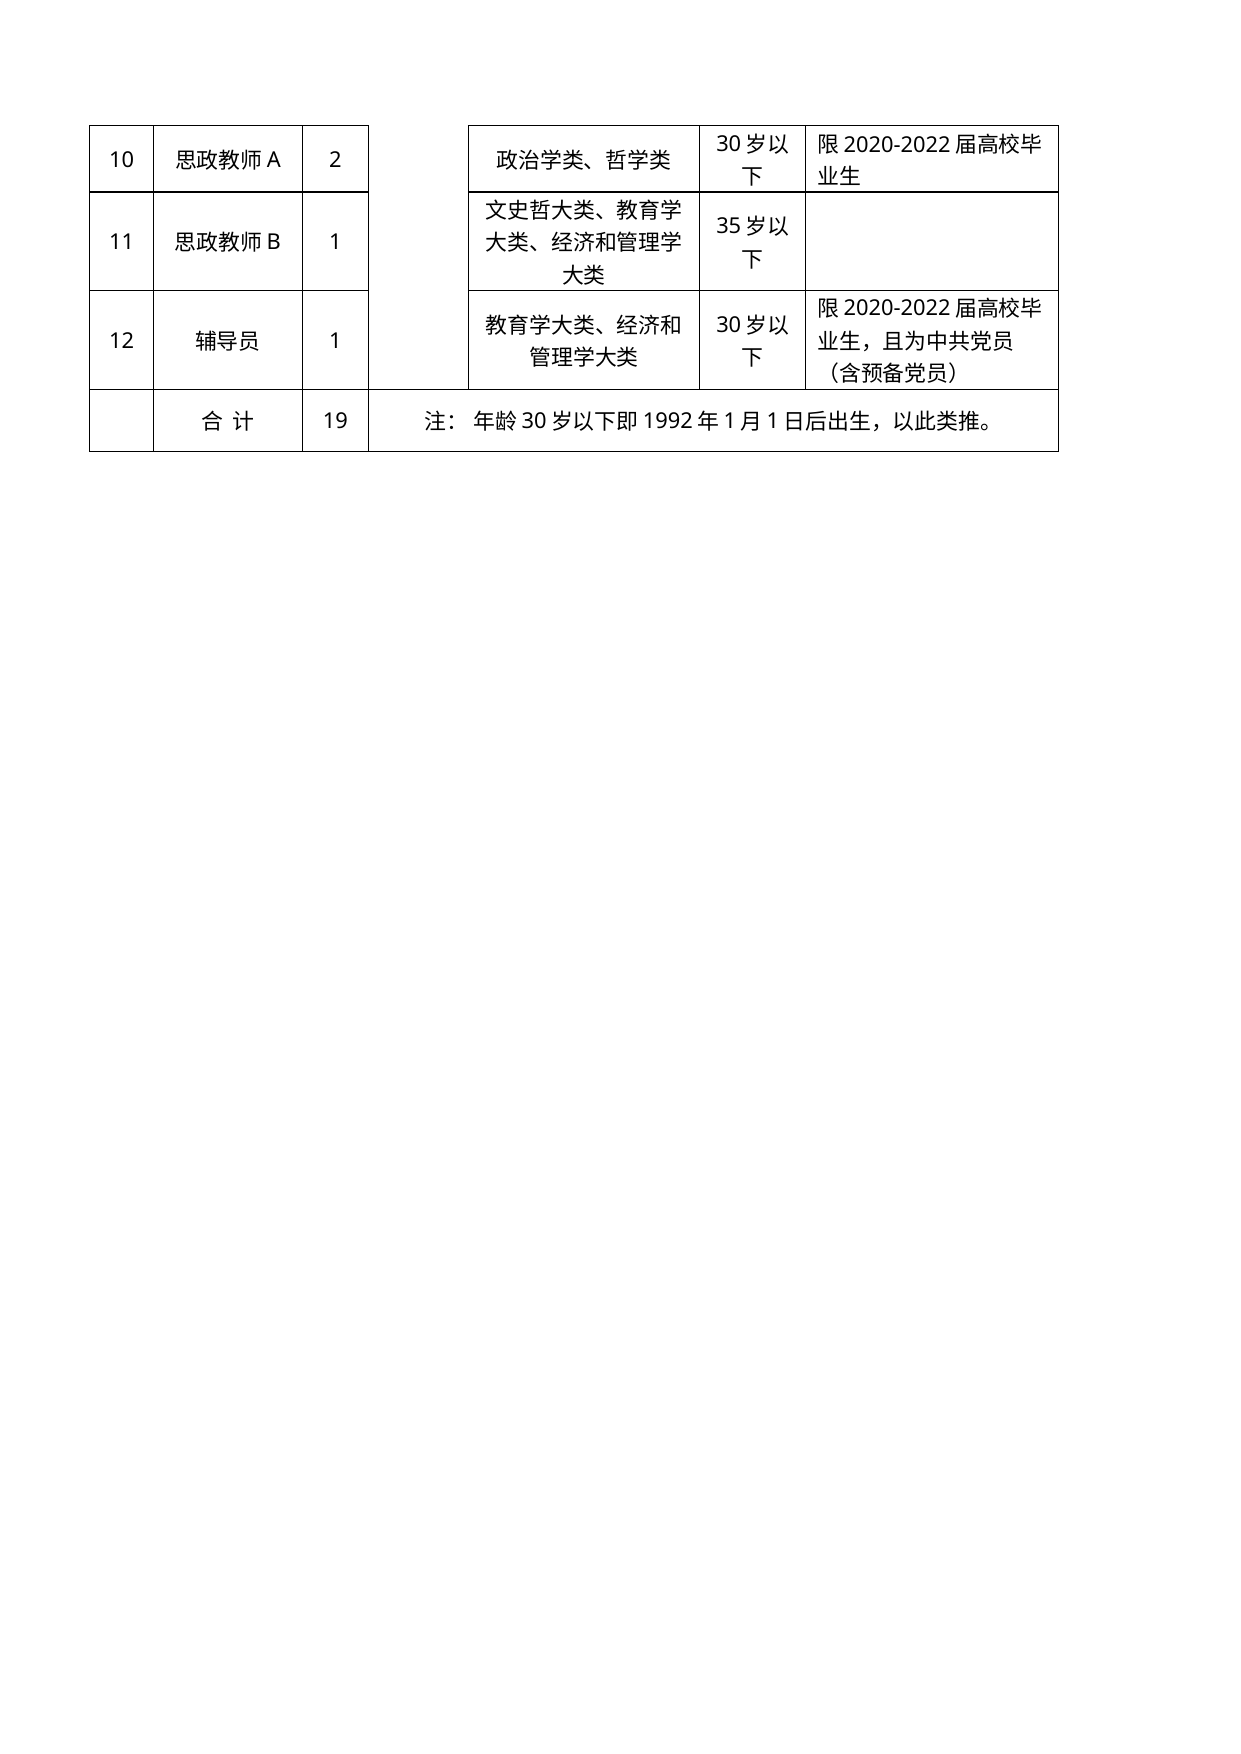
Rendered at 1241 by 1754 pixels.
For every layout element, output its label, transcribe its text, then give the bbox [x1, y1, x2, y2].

table_cell 1 [303, 193, 368, 290]
table_cell 1 [303, 291, 368, 388]
table_cell 12 [90, 291, 153, 388]
table_cell 限2020-2022届高校毕业生 [806, 126, 1058, 191]
table_cell 教育学大类、经济和管理学大类 [469, 291, 699, 388]
table_cell 政治学类、哲学类 [469, 126, 699, 191]
table_cell [90, 390, 153, 451]
table_cell [806, 193, 1058, 290]
table_cell 19 [303, 390, 368, 451]
table_cell 11 [90, 193, 153, 290]
table_cell 2 [303, 126, 368, 191]
table_cell 思政教师B [154, 193, 302, 290]
table_cell 35岁以下 [700, 193, 805, 290]
table_cell 30岁以下 [700, 291, 805, 388]
table_cell 限2020-2022届高校毕业生，且为中共党员（含预备党员） [806, 291, 1058, 388]
table_cell 注： 年龄30岁以下即1992年1月1日后出生，以此类推。 [369, 390, 1058, 451]
table_cell 思政教师A [154, 126, 302, 191]
table_cell 辅导员 [154, 291, 302, 388]
table_cell 文史哲大类、教育学大类、经济和管理学大类 [469, 193, 699, 290]
table_cell 10 [90, 126, 153, 191]
table_cell 合 计 [154, 390, 302, 451]
table_cell 30岁以下 [700, 126, 805, 191]
